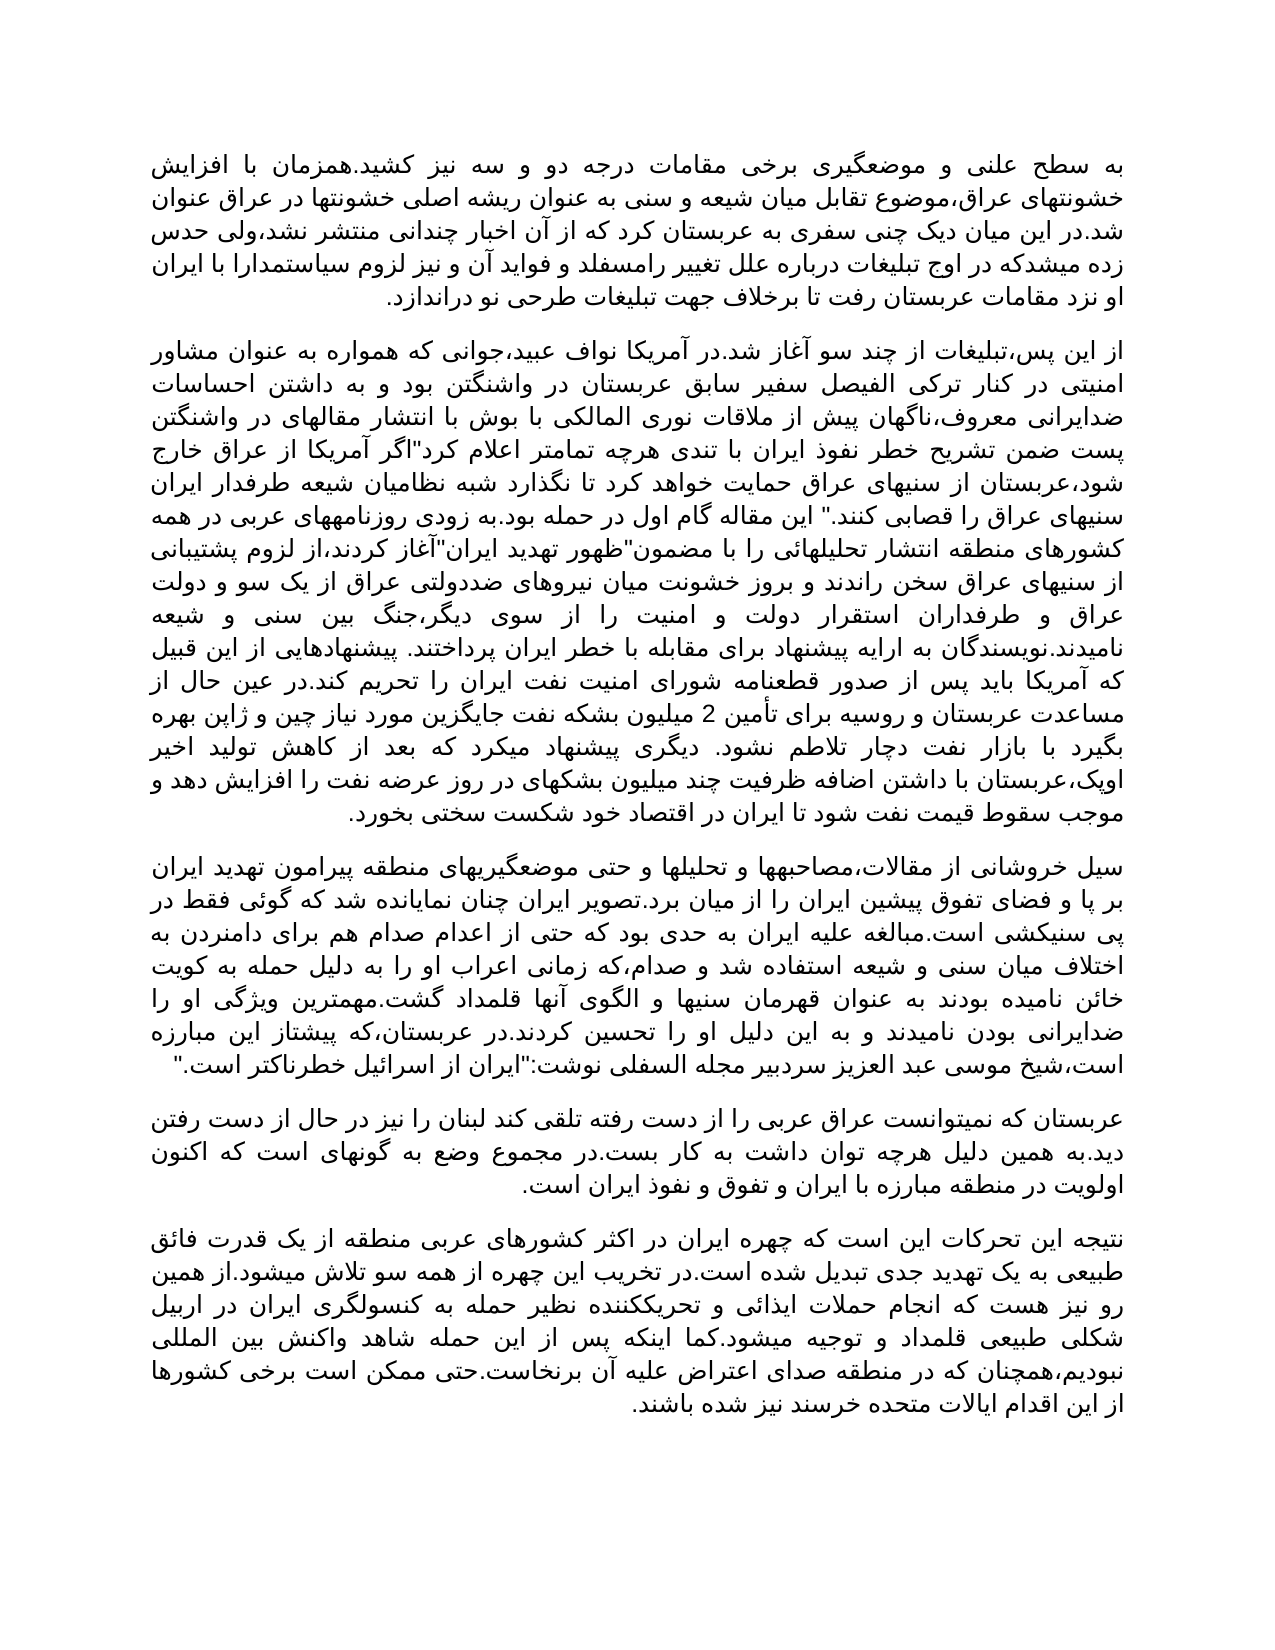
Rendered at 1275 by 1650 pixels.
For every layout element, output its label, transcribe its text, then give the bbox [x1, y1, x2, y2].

text عربستان که نمی‏توانست عراق عربی را از دست رفته تلقی کند لبنان را نیز در حال‏ از دست رفتن دید.به همین دلیل هرچه توان داشت به کار بست.در مجموع وضع به‏ گونه‏ای است که اکنون اولویت در منطقه مبارزه با ایران و تفوق و نفوذ ایران است. [150, 1104, 1125, 1199]
text سیل خروشانی از مقالات،مصاحبه‏ها و تحلیل‏ها و حتی موضع‏گیری‏های منطقه‏ پیرامون تهدید ایران بر پا و فضای تفوق پیشین ایران را از میان برد.تصویر ایران چنان‏ نمایانده شد که گوئی فقط در پی سنی‏کشی است.مبالغه علیه ایران به حدی بود که‏ حتی از اعدام صدام هم برای دامن‏ردن به اختلاف میان سنی و شیعه استفاده شد و صدام،که زمانی اعراب او را به دلیل حمله به کویت خائن نامیده بودند به عنوان قهرمان‏ سنی‏ها و الگوی آن‏ها قلمداد گشت.مهمترین ویژگی او را ضدایرانی بودن نامیدند و به این دلیل او را تحسین کردند.در عربستان،که پیشتاز این مبارزه است،شیخ موسی‏ عبد العزیز سردبیر مجله السفلی نوشت:"ایران از اسرائیل خطرناک‏تر است." [150, 852, 1125, 1079]
text نتیجه این تحرکات این است که چهره ایران در اکثر کشورهای عربی منطقه از یک‏ قدرت فائق طبیعی به یک تهدید جدی تبدیل شده است.در تخریب این چهره از همه‏ سو تلاش می‏شود.از همین رو نیز هست که انجام حملات ایذائی و تحریک‏کننده‏ نظیر حمله به کنسولگری ایران در اربیل شکلی طبیعی قلمداد و توجیه می‏شود.کما اینکه پس از این حمله شاهد واکنش بین المللی نبودیم،همچنان که در منطقه صدای‏ اعتراض علیه آن برنخاست.حتی ممکن است برخی کشورها از این اقدام ایالات‏ متحده خرسند نیز شده باشند. [150, 1224, 1125, 1418]
text از این پس،تبلیغات از چند سو آغاز شد.در آمریکا نواف عبید،جوانی که همواره به‏ عنوان مشاور امنیتی در کنار ترکی الفیصل سفیر سابق عربستان در واشنگتن بود و به‏ داشتن احساسات ضدایرانی معروف،ناگهان پیش از ملاقات نوری المالکی با بوش‏ با انتشار مقاله‏ای در واشنگتن پست ضمن تشریح خطر نفوذ ایران با تندی هرچه‏ تمام‏تر اعلام کرد"اگر آمریکا از عراق خارج شود،عربستان از سنی‏های عراق حمایت‏ خواهد کرد تا نگذارد شبه نظامیان شیعه طرفدار ایران سنی‏های عراق را قصابی کنند." این مقاله گام اول در حمله بود.به زودی روزنامه‏های عربی در همه کشورهای منطقه‏ انتشار تحلیل‏هائی را با مضمون‏"ظهور تهدید ایران‏"آغاز کردند،از لزوم پشتیبانی از سنی‏های عراق سخن راندند و بروز خشونت میان نیروهای ضددولتی عراق از یک‏ سو و دولت عراق و طرفداران استقرار دولت و امنیت را از سوی دیگر،جنگ بین سنی‏ و شیعه نامیدند.نویسندگان به ارایه پیشنهاد برای مقابله با خطر ایران پرداختند. پیشنهادهایی از این قبیل که آمریکا باید پس از صدور قطعنامه شورای امنیت نفت ایران‏ را تحریم کند.در عین حال از مساعدت عربستان و روسیه برای تأمین 2 میلیون بشکه‏ نفت جایگزین مورد نیاز چین و ژاپن بهره بگیرد با بازار نفت دچار تلاطم نشود. دیگری پیشنهاد می‏کرد که بعد از کاهش تولید اخیر اوپک،عربستان با داشتن اضافه‏ ظرفیت چند میلیون بشکه‏ای در روز عرضه نفت را افزایش دهد و موجب سقوط قیمت نفت شود تا ایران در اقتصاد خود شکست سختی بخورد. [150, 336, 1125, 827]
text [150, 150, 1125, 311]
